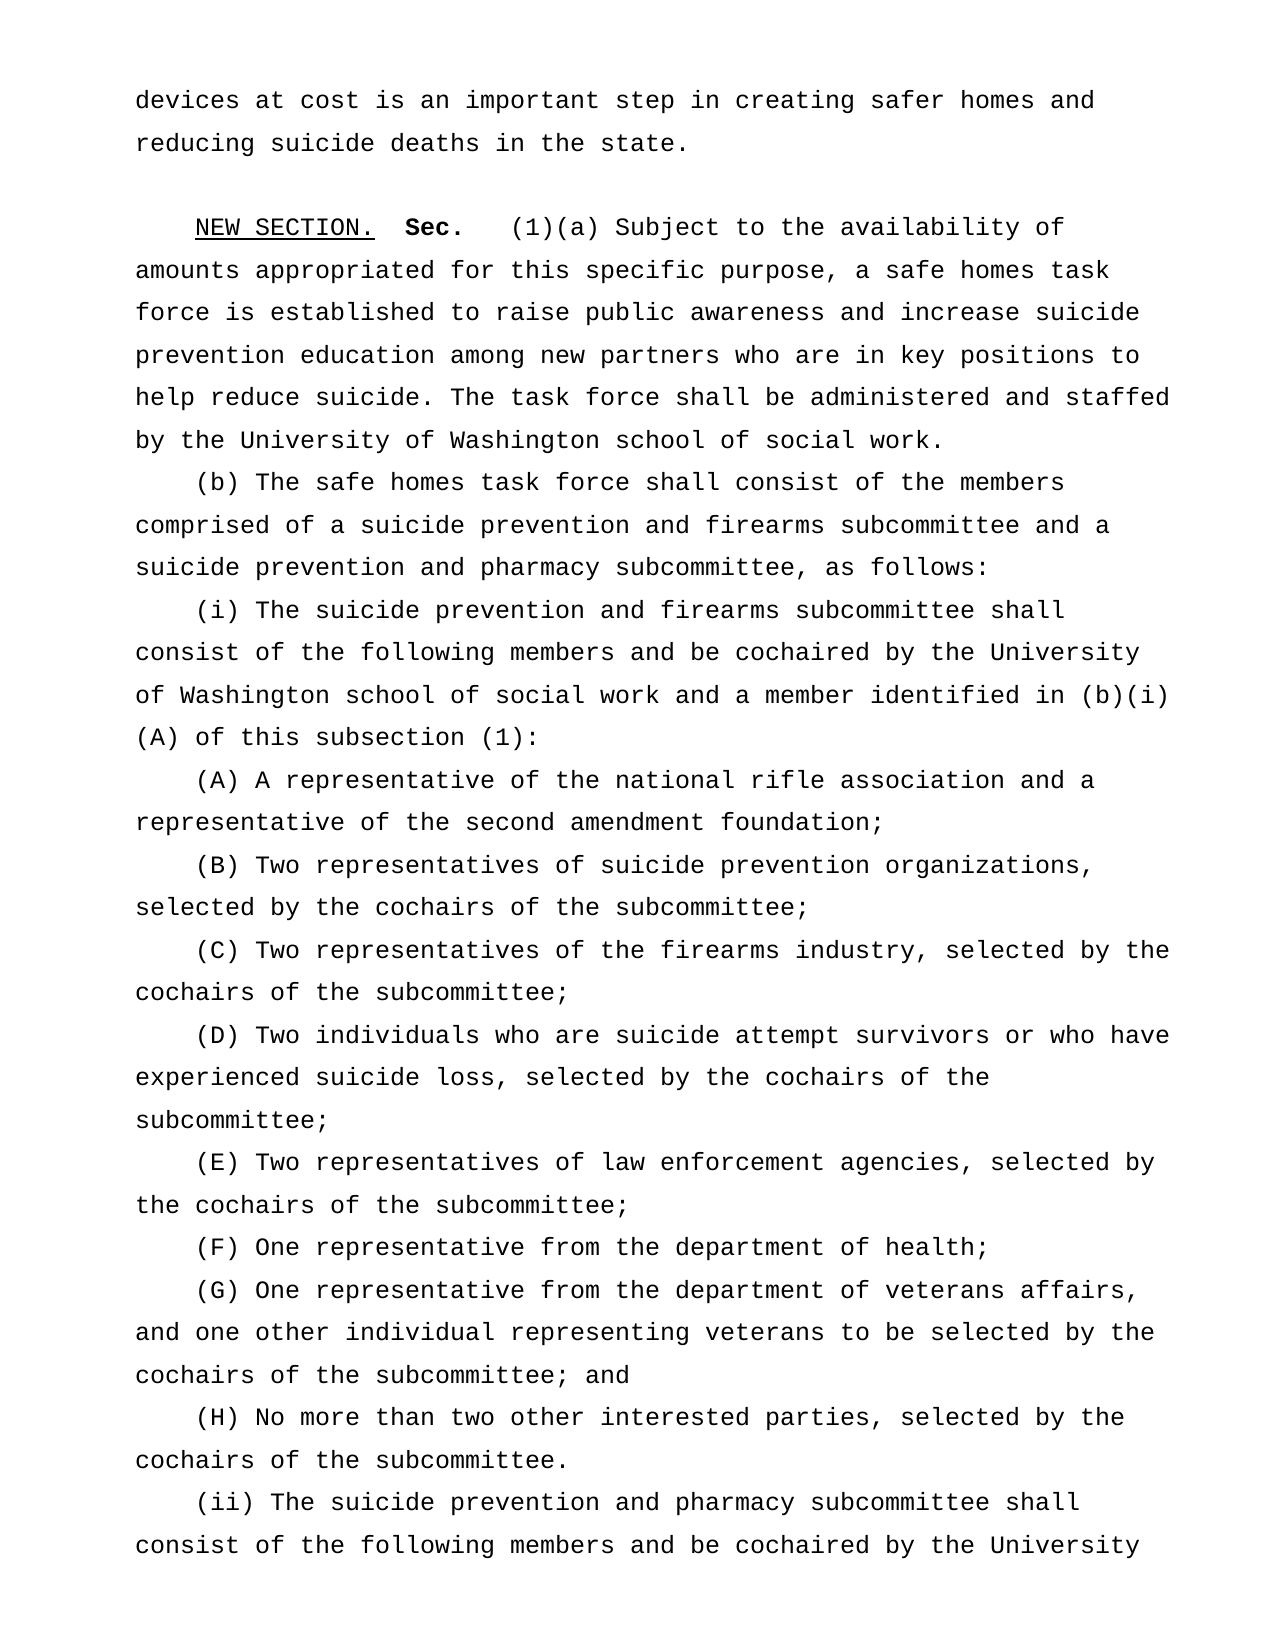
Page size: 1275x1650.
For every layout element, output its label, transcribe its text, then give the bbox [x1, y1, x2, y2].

text (G) One representative from the department of veterans affairs, and one other individual representing veterans to be selected by the cochairs of the subcommittee; and [135, 1264, 1170, 1392]
text (H) No more than two other interested parties, selected by the cochairs of the subcommittee. [135, 1392, 1170, 1477]
text (D) Two individuals who are suicide attempt survivors or who have experienced suicide loss, selected by the cochairs of the subcommittee; [135, 1009, 1170, 1137]
text (F) One representative from the department of health; [135, 1222, 1170, 1264]
text (i) The suicide prevention and firearms subcommittee shall consist of the following members and be cochaired by the University of Washington school of social work and a member identified in (b)(i)(A) of this subsection (1): [135, 584, 1170, 754]
text (A) A representative of the national rifle association and a representative of the second amendment foundation; [135, 754, 1170, 839]
text (B) Two representatives of suicide prevention organizations, selected by the cochairs of the subcommittee; [135, 839, 1170, 924]
text NEW SECTION. Sec. (1)(a) Subject to the availability of amounts appropriated for this specific purpose, a safe homes task force is established to raise public awareness and increase suicide prevention education among new partners who are in key positions to help reduce suicide. The task force shall be administered and staffed by the University of Washington school of social work. [135, 202, 1170, 457]
text (E) Two representatives of law enforcement agencies, selected by the cochairs of the subcommittee; [135, 1137, 1170, 1222]
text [135, 75, 1170, 160]
text (C) Two representatives of the firearms industry, selected by the cochairs of the subcommittee; [135, 924, 1170, 1009]
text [135, 1477, 1170, 1562]
text (b) The safe homes task force shall consist of the members comprised of a suicide prevention and firearms subcommittee and a suicide prevention and pharmacy subcommittee, as follows: [135, 457, 1170, 584]
